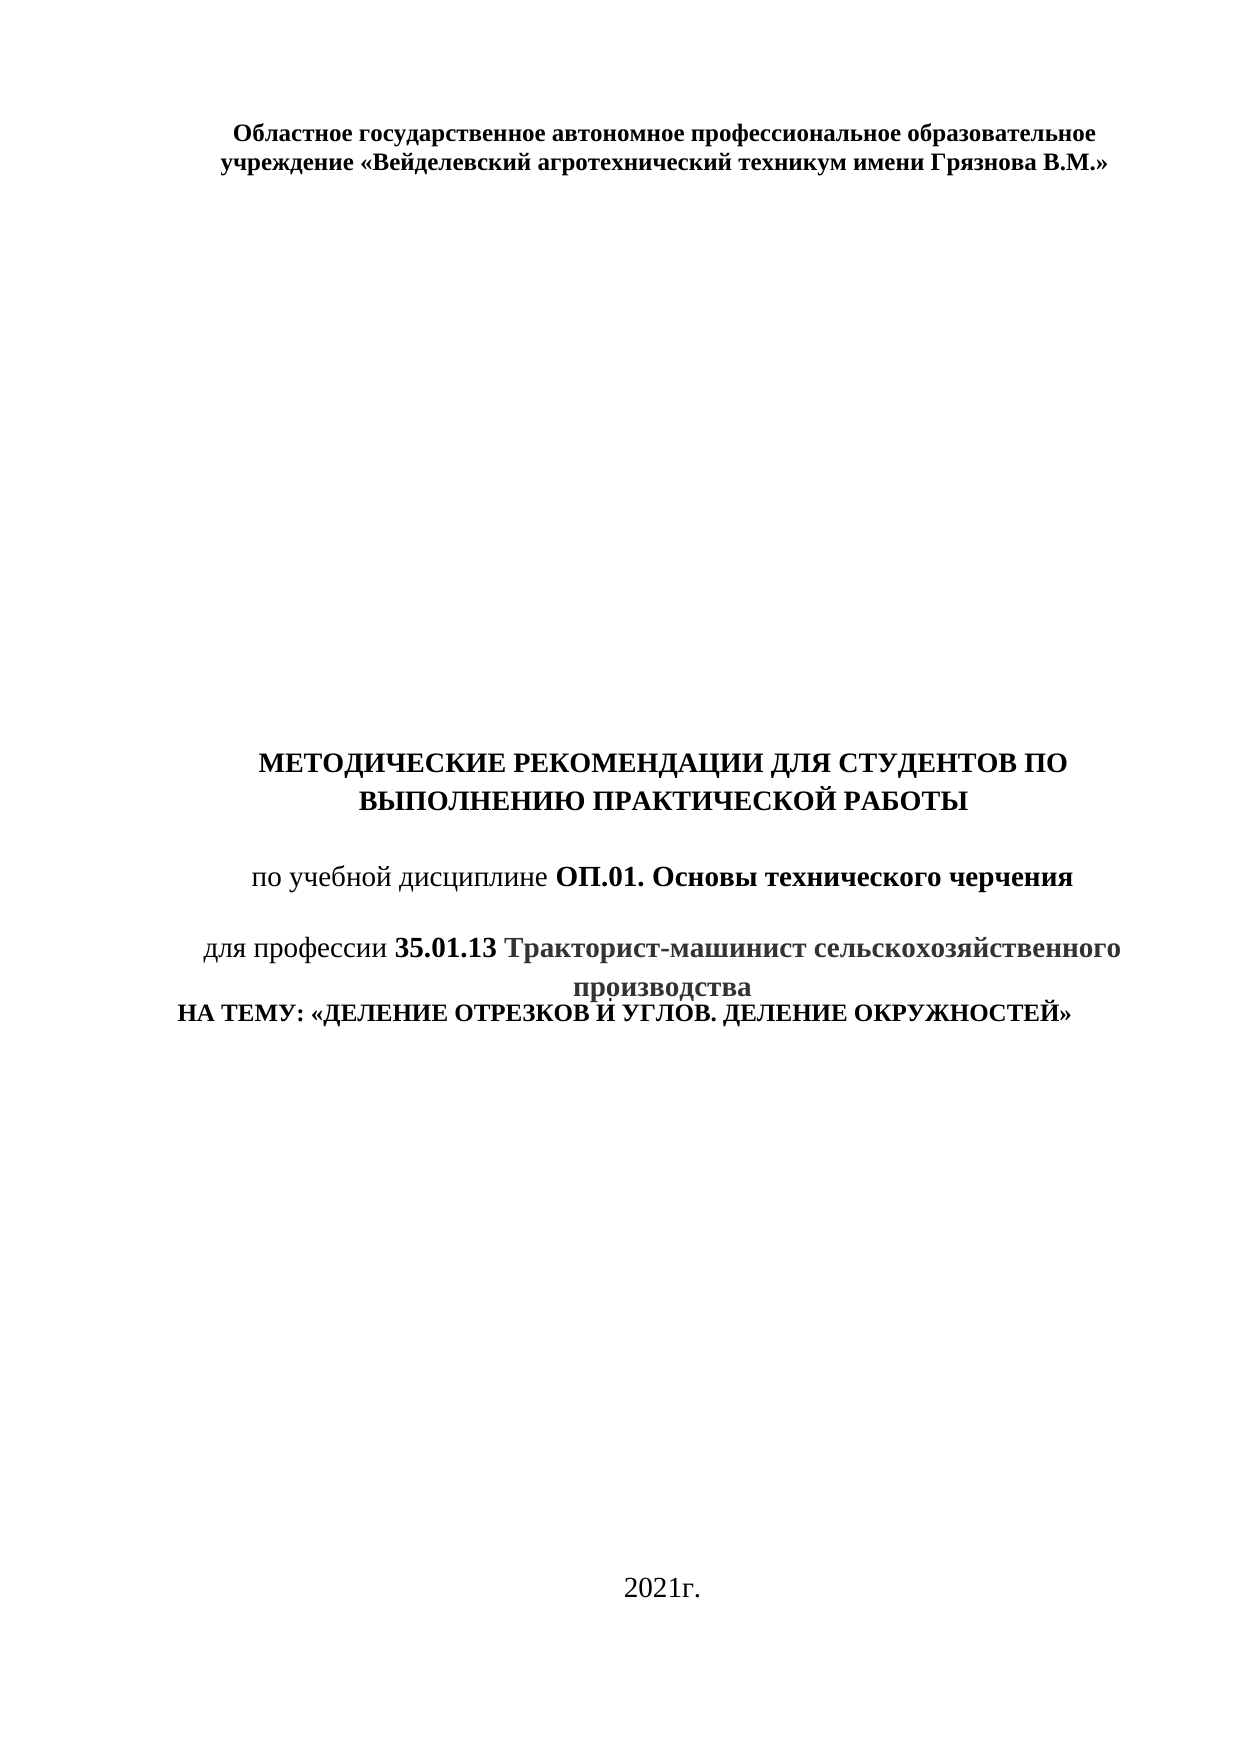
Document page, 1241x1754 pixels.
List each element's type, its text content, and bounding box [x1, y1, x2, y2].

text Областное государственное автономное профессиональное образовательное учреждение «Вейделевский агротехнический техникум имени Грязнова В.М.» [177, 118, 1152, 176]
text НА ТЕМУ: «ДЕЛЕНИЕ ОТРЕЗКОВ И УГЛОВ. ДЕЛЕНИЕ ОКРУЖНОСТЕЙ» [340, 1005, 729, 1026]
text для профессии 35.01.13 Тракторист-машинист сельскохозяйственного [177, 930, 1147, 964]
text НА ТЕМУ: «ДЕЛЕНИЕ ОТРЕЗКОВ И УГЛОВ. ДЕЛЕНИЕ ОКРУЖНОСТЕЙ» [740, 1005, 1152, 1026]
text производства [177, 969, 1147, 1003]
text МЕТОДИЧЕСКИЕ РЕКОМЕНДАЦИИ ДЛЯ СТУДЕНТОВ ПО ВЫПОЛНЕНИЮ ПРАКТИЧЕСКОЙ РАБОТЫ [217, 746, 1110, 816]
text по учебной дисциплине ОП.01. Основы технического черчения [177, 859, 1147, 893]
text 2021г. [177, 1570, 1147, 1604]
